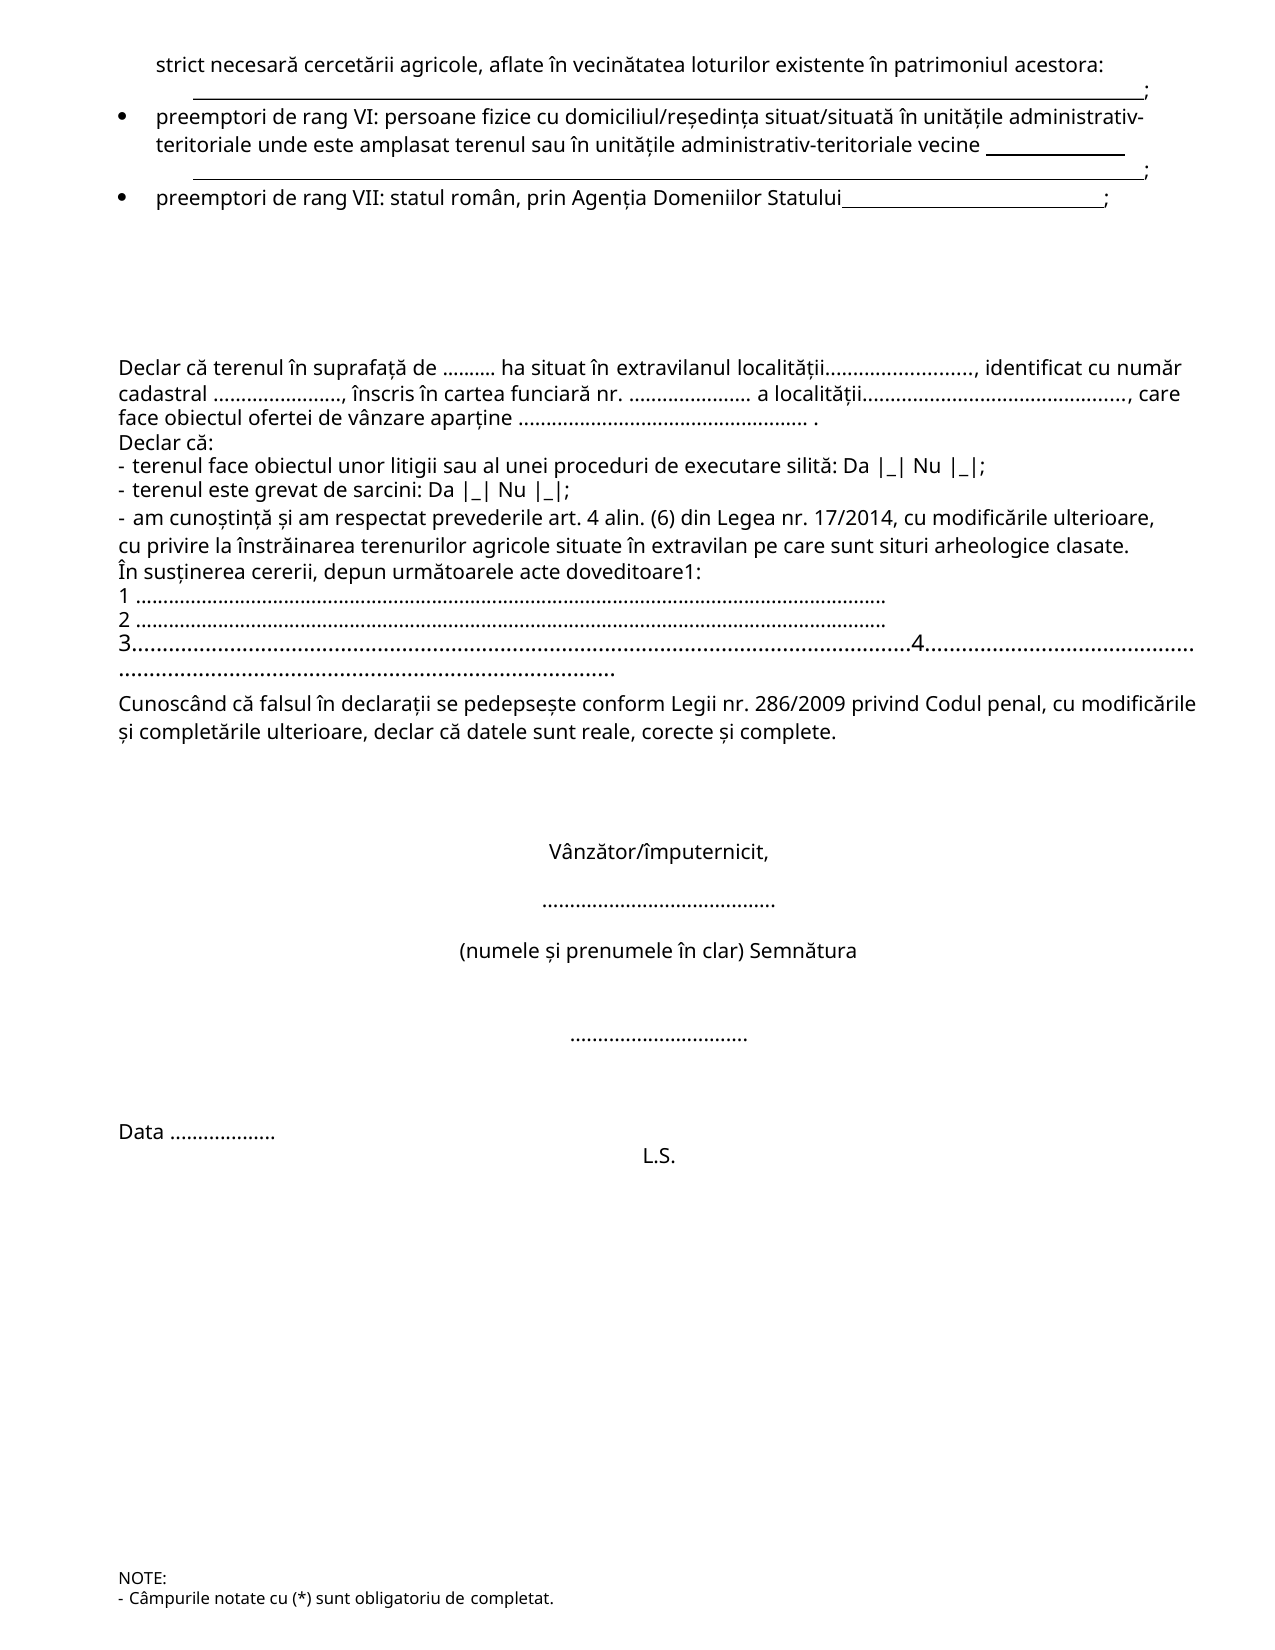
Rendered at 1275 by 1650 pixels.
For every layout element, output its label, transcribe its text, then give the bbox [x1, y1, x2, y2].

text ; [1144, 158, 1200, 182]
text În susţinerea cererii, depun următoarele acte doveditoare1: [118, 560, 1200, 584]
list terenul face obiectul unor litigii sau al unei proceduri de executare silită: Da |_| Nu |_|; [118, 455, 1200, 479]
text 3...............................................................................................................................4............................................................................................................................. [118, 633, 1200, 681]
text (numele şi prenumele în clar) Semnătura [118, 937, 1199, 965]
text Declar că: [118, 431, 1200, 455]
text Data ................... [118, 1120, 1200, 1144]
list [118, 50, 1182, 78]
list terenul este grevat de sarcini: Da |_| Nu |_|; [118, 479, 1200, 503]
list preemptori de rang VI: persoane fizice cu domiciliul/reşedinţa situat/situată în unităţile administrativ- teritoriale unde este amplasat terenul sau în unităţile administrativ-teritoriale vecine [118, 103, 1181, 158]
text .......................................... [118, 888, 1200, 912]
list am cunoştinţă şi am respectat prevederile art. 4 alin. (6) din Legea nr. 17/2014, cu modificările ulterioare, cu privire la înstrăinarea terenurilor agricole situate în extravilan pe care sunt situri arheologice clasate. [118, 503, 1181, 560]
text ................................ [118, 1022, 1200, 1046]
text face obiectul ofertei de vânzare aparţine .................................................... . [118, 406, 1200, 430]
text NOTE: [118, 1567, 1200, 1589]
text 2 ......................................................................................................................................... [118, 608, 1200, 632]
text ; [1144, 78, 1200, 102]
text 1 ......................................................................................................................................... [118, 584, 1200, 608]
text cadastral ......................., înscris în cartea funciară nr. ...................... a localităţii , care [118, 382, 1200, 406]
text Vânzător/împuternicit, [118, 841, 1200, 864]
text Cunoscând că falsul în declaraţii se pedepseşte conform Legii nr. 286/2009 privind Codul penal, cu modificările şi completările ulterioare, declar că datele sunt reale, corecte şi complete. [118, 689, 1200, 746]
list preemptori de rang VII: statul român, prin Agenţia Domeniilor Statului ; [118, 183, 1200, 211]
list Câmpurile notate cu (*) sunt obligatoriu de completat. [118, 1589, 1200, 1609]
text L.S. [118, 1144, 1200, 1168]
text Declar că terenul în suprafaţă de .......... ha situat în extravilanul localităţii , identificat cu număr [118, 353, 1200, 382]
